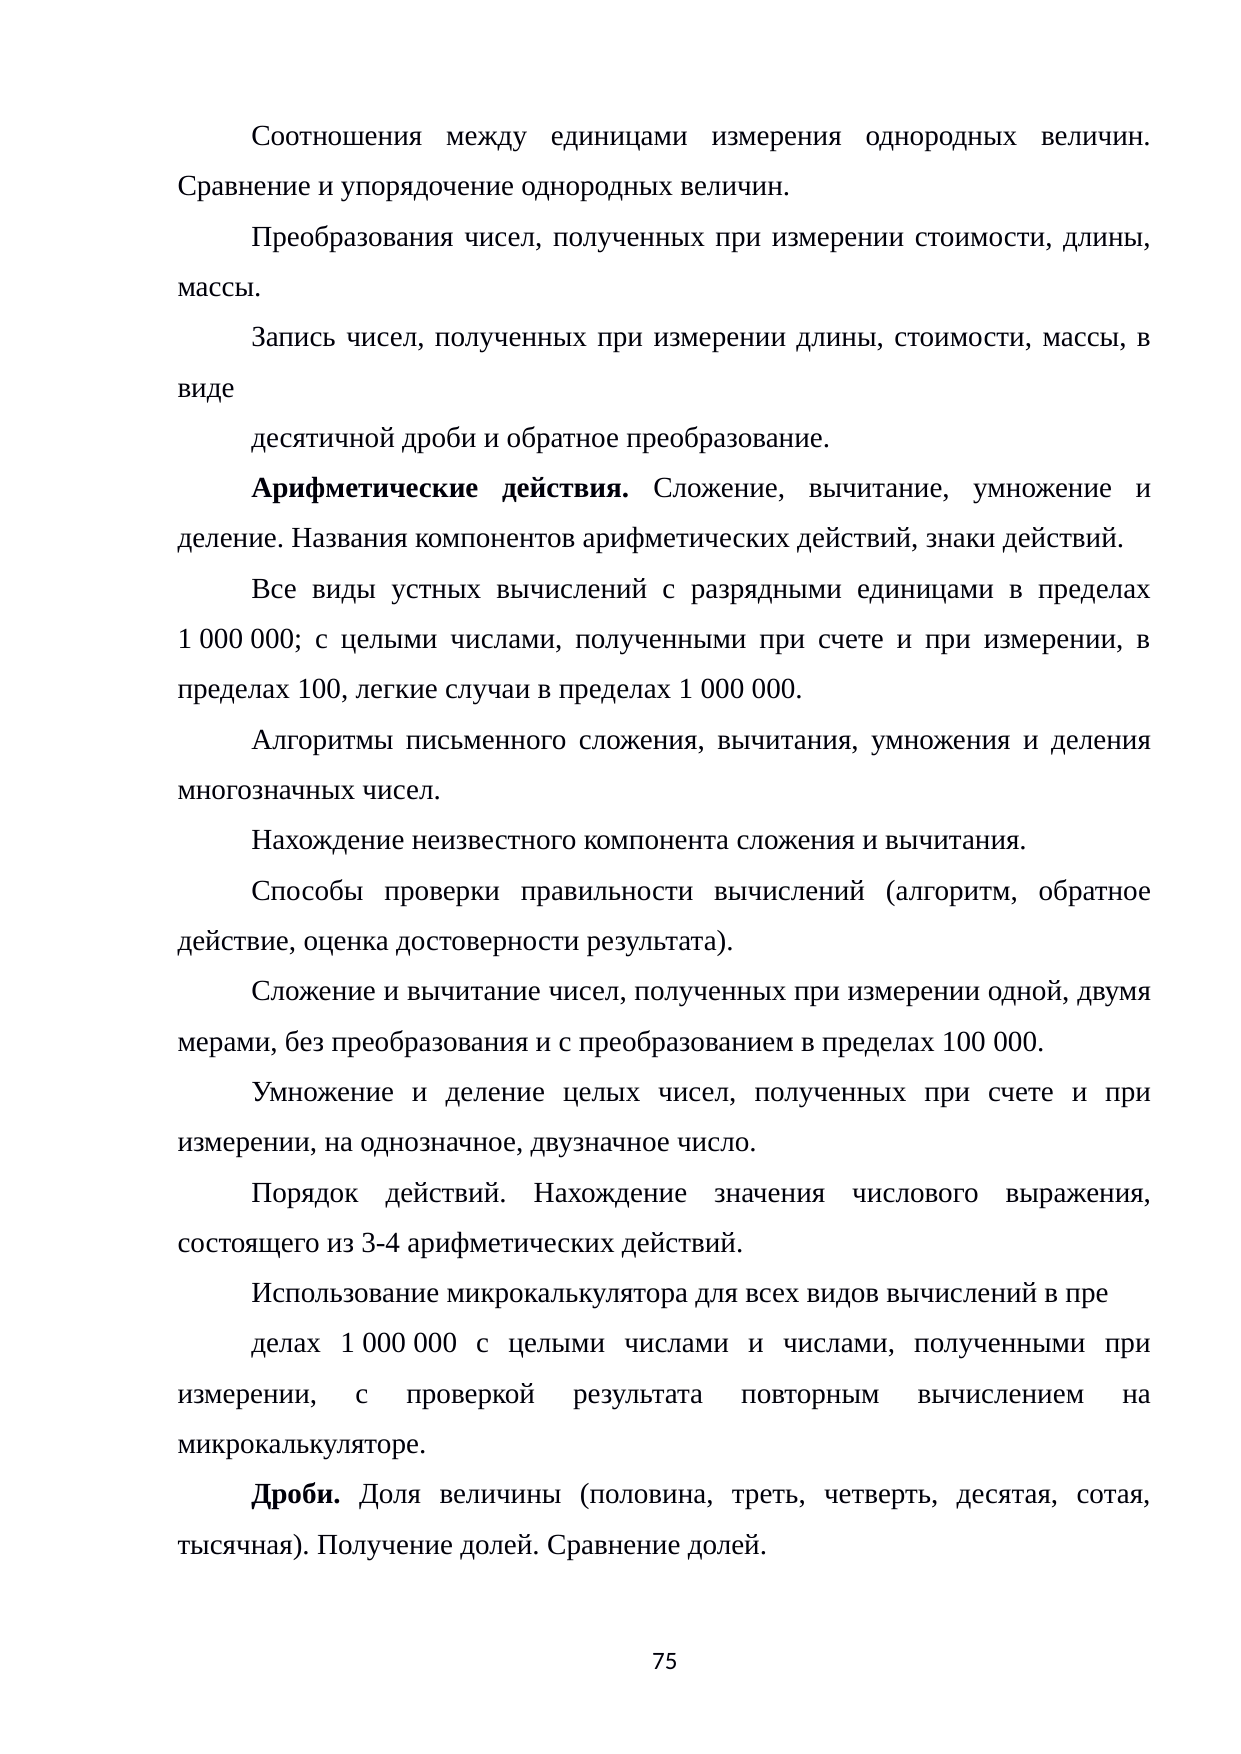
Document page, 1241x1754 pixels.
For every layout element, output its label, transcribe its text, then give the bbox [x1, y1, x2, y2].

text Все виды устных вычислений с разрядными единицами в пределах 1 000 000; с целыми числами, полученными при счете и при измерении, в пределах 100, легкие случаи в пределах 1 000 000. [177, 571, 1152, 705]
text Дроби. Доля величины (половина, треть, четверть, десятая, сотая, тысячная). Получение долей. Сравнение долей. [177, 1477, 1152, 1560]
text Преобразования чисел, полученных при измерении стоимости, длины, массы. [177, 219, 1152, 303]
text Арифметические действия. Сложение, вычитание, умножение и деление. Названия компонентов арифметических действий, знаки действий. [177, 470, 1152, 554]
text Соотношения между единицами измерения однородных величин. Сравнение и упорядочение однородных величин. [177, 118, 1152, 202]
text Алгоритмы письменного сложения, вычитания, умножения и деления многозначных чисел. [177, 722, 1152, 806]
text Использование микрокалькулятора для всех видов вычислений в пре [177, 1275, 1152, 1309]
text Порядок действий. Нахождение значения числового выражения, состоящего из 3-4 арифметических действий. [177, 1175, 1152, 1258]
text Сложение и вычитание чисел, полученных при измерении одной, двумя мерами, без преобразования и с преобразованием в пределах 100 000. [177, 973, 1152, 1057]
text Способы проверки правильности вычислений (алгоритм, обратное действие, оценка достоверности результата). [177, 873, 1152, 957]
text Умножение и деление целых чисел, полученных при счете и при измерении, на однозначное, двузначное число. [177, 1074, 1152, 1158]
text Нахождение неизвестного компонента сложения и вычитания. [177, 822, 1152, 856]
text Запись чисел, полученных при измерении длины, стоимости, массы, в виде [177, 319, 1152, 403]
text десятичной дроби и обратное преобразование. [177, 420, 1152, 453]
text делах 1 000 000 с целыми числами и числами, полученными при измерении, с проверкой результата повторным вычислением на микрокалькуляторе. [177, 1326, 1152, 1460]
